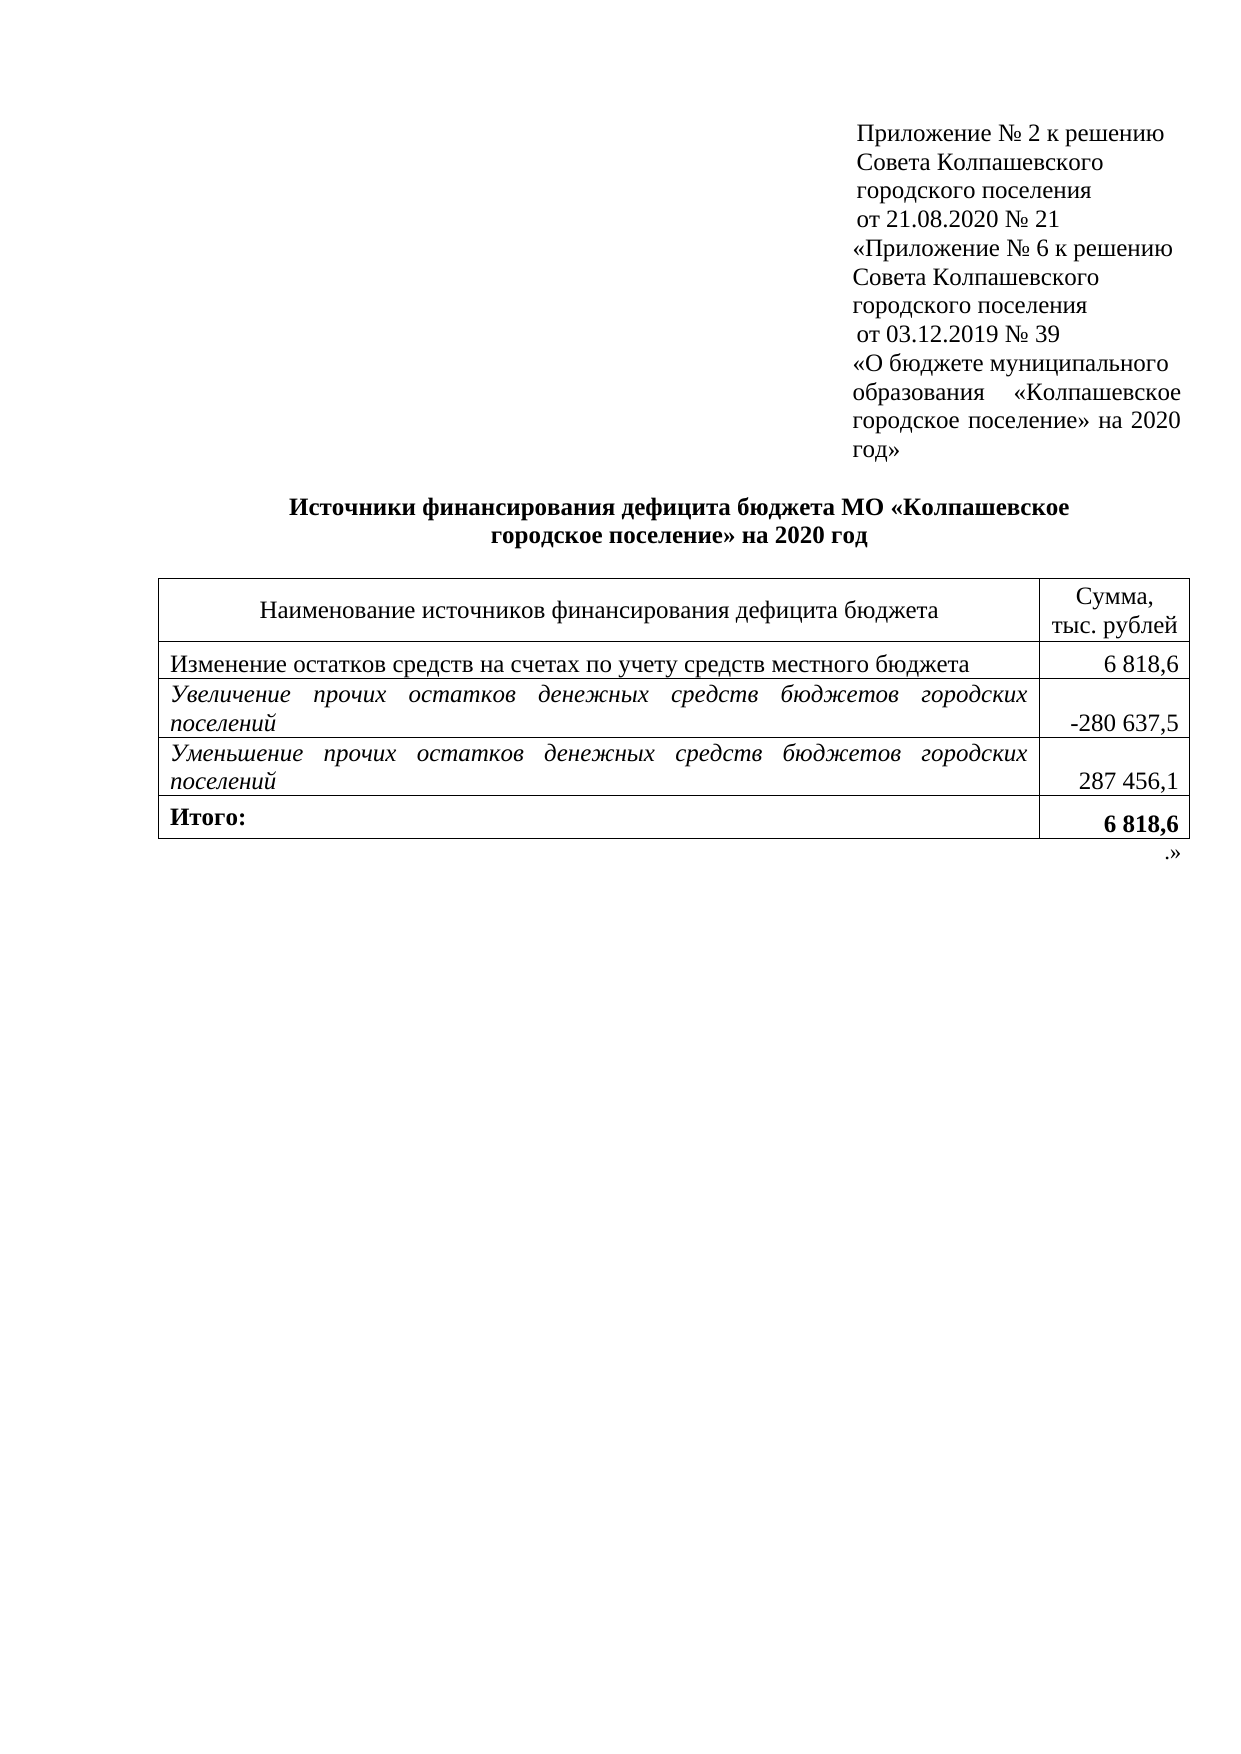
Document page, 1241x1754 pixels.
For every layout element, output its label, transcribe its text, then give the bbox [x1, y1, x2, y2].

text от 03.12.2019 № 39 [856, 319, 1181, 348]
text «О бюджете муниципального [852, 348, 1181, 377]
text Источники финансирования дефицита бюджета МО «Колпашевское [177, 492, 1181, 521]
table_cell 287 456,1 [1040, 738, 1189, 795]
text «Приложение № 6 к решению [852, 233, 1201, 262]
text Приложение № 2 к решению [856, 118, 1181, 147]
table_cell 6 818,6 [1040, 796, 1189, 837]
text от 21.08.2020 № 21 [856, 204, 1181, 233]
table_header Сумма, тыс. рублей [1040, 579, 1189, 641]
text образования «Колпашевское городское поселение» на 2020 год» [852, 377, 1181, 463]
text Совета Колпашевского [856, 147, 1181, 176]
text городское поселение» на 2020 год [177, 521, 1181, 549]
table_cell -280 637,5 [1040, 679, 1189, 737]
text городского поселения [852, 291, 1201, 319]
table_header Наименование источников финансирования дефицита бюджета [159, 579, 1039, 641]
table_cell Уменьшение прочих остатков денежных средств бюджетов городских поселений [159, 738, 1039, 795]
table_cell Итого: [159, 796, 1039, 837]
table_cell Изменение остатков средств на счетах по учету средств местного бюджета [159, 642, 1039, 678]
table_cell 6 818,6 [1040, 642, 1189, 678]
text городского поселения [856, 176, 1181, 204]
text .» [177, 839, 1181, 865]
text Совета Колпашевского [852, 262, 1201, 291]
table_cell Увеличение прочих остатков денежных средств бюджетов городских поселений [159, 679, 1039, 737]
